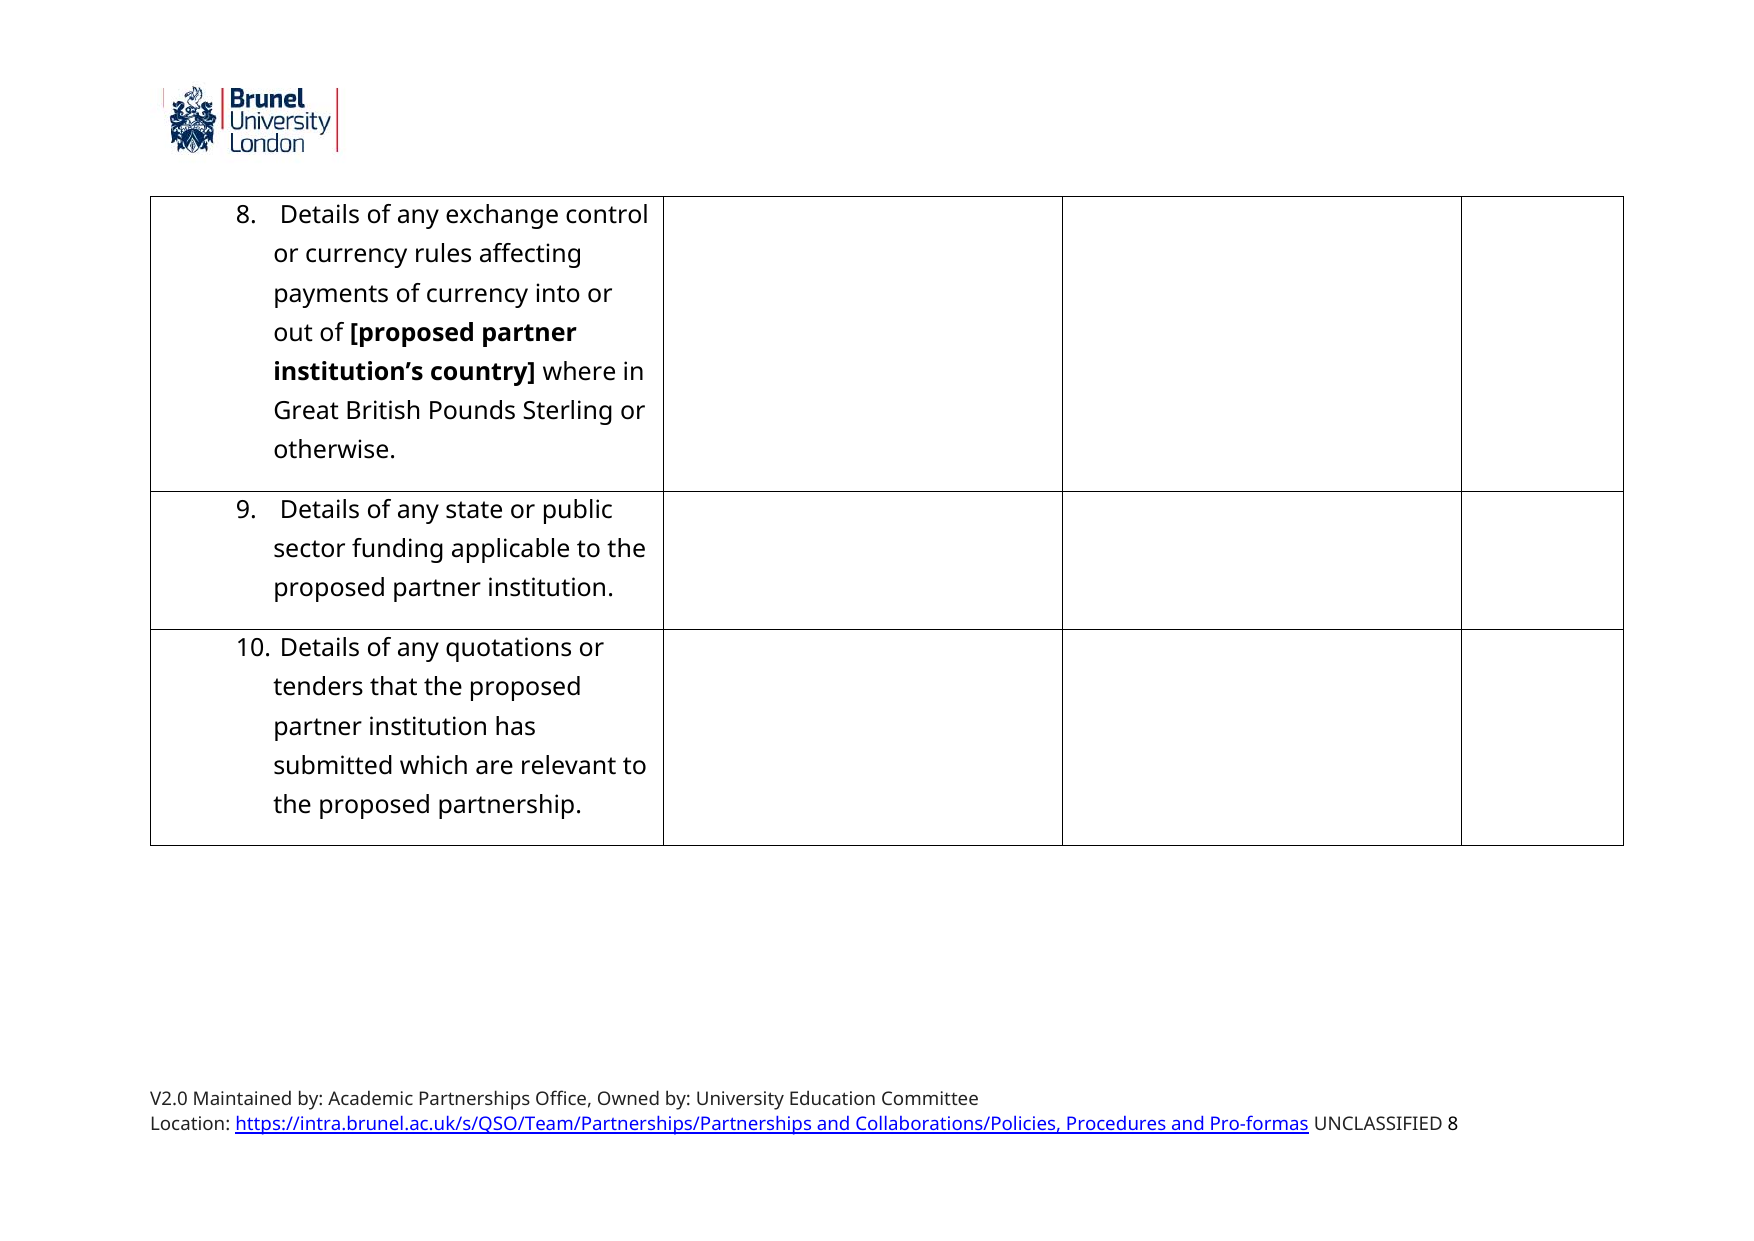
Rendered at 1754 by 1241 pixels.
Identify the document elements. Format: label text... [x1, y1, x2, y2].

table_cell [664, 197, 1062, 491]
table_cell Details of any state or public sector funding applicable to the proposed partner institution. [151, 492, 663, 629]
table_cell [1063, 630, 1461, 845]
table_cell [664, 492, 1062, 629]
table_cell Details of any quotations or tenders that the proposed partner institution has submitted which are relevant to the proposed partnership. [151, 630, 663, 845]
table_cell [1063, 197, 1461, 491]
table_cell [1462, 630, 1623, 845]
table_cell [664, 630, 1062, 845]
table_cell [1462, 197, 1623, 491]
table_cell Details of any exchange control or currency rules affecting payments of currency into or out of [proposed partner institution’s country] where in Great British Pounds Sterling or otherwise. [151, 197, 663, 491]
table_cell [1462, 492, 1623, 629]
table_cell [1063, 492, 1461, 629]
picture [150, 73, 350, 166]
